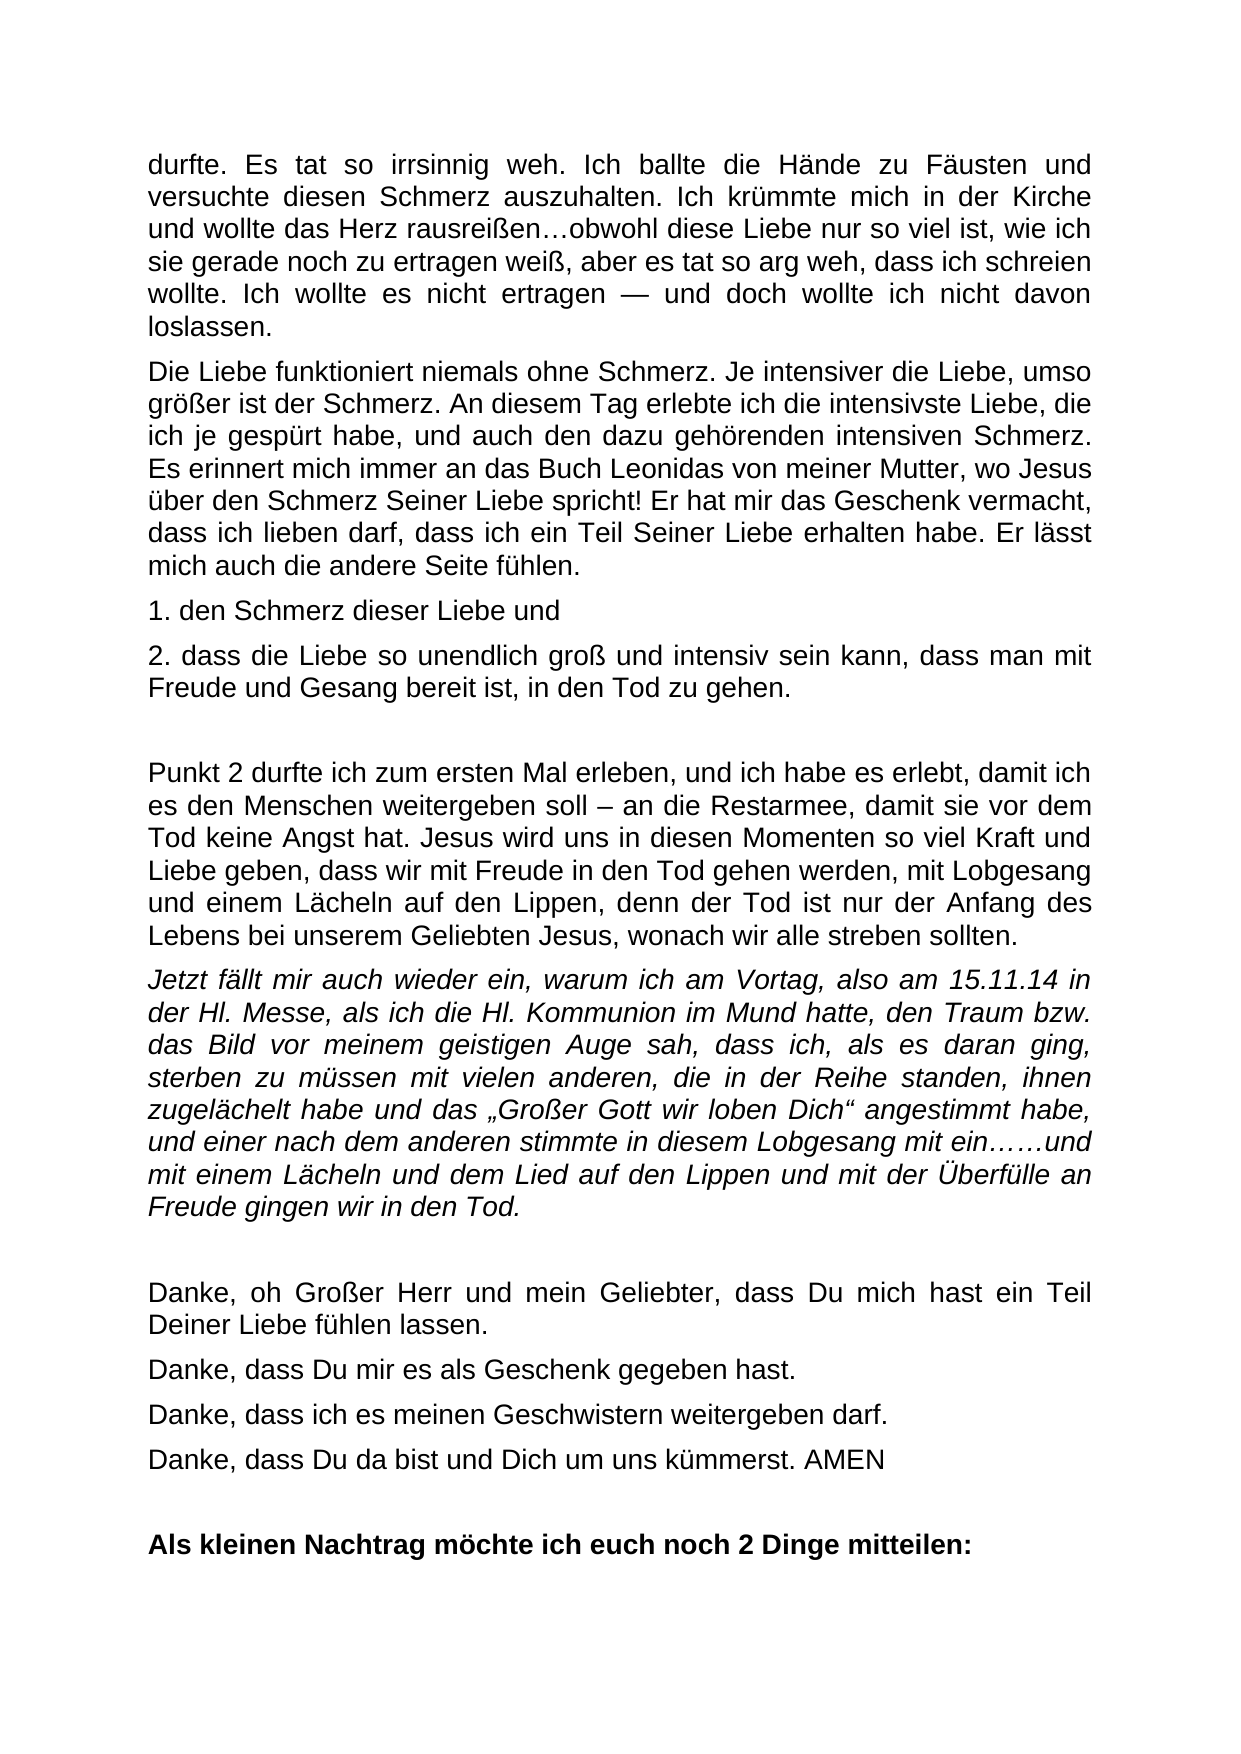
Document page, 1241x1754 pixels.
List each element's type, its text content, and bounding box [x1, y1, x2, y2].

text Die Liebe funktioniert niemals ohne Schmerz. Je intensiver die Liebe, umso größer ist der Schmerz. An diesem Tag erlebte ich die intensivste Liebe, die ich je gespürt habe, und auch den dazu gehörenden intensiven Schmerz. Es erinnert mich immer an das Buch Leonidas von meiner Mutter, wo Jesus über den Schmerz Seiner Liebe spricht! Er hat mir das Geschenk vermacht, dass ich lieben darf, dass ich ein Teil Seiner Liebe erhalten habe. Er lässt mich auch die andere Seite fühlen. [148, 354, 1093, 581]
text 1. den Schmerz dieser Liebe und [148, 594, 1093, 626]
text Jetzt fällt mir auch wieder ein, warum ich am Vortag, also am 15.11.14 in der Hl. Messe, als ich die Hl. Kommunion im Mund hatte, den Traum bzw. das Bild vor meinem geistigen Auge sah, dass ich, als es daran ging, sterben zu müssen mit vielen anderen, die in der Reihe standen, ihnen zugelächelt habe und das „Großer Gott wir loben Dich“ angestimmt habe, und einer nach dem anderen stimmte in diesem Lobgesang mit ein……und mit einem Lächeln und dem Lied auf den Lippen und mit der Überfülle an Freude gingen wir in den Tod. [148, 963, 1093, 1222]
text Danke, dass Du da bist und Dich um uns kümmerst. AMEN [148, 1443, 1093, 1475]
text Danke, dass ich es meinen Geschwistern weitergeben darf. [148, 1398, 1093, 1430]
text Danke, oh Großer Herr und mein Geliebter, dass Du mich hast ein Teil Deiner Liebe fühlen lassen. [148, 1276, 1093, 1340]
text Danke, dass Du mir es als Geschenk gegeben hast. [148, 1353, 1093, 1385]
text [148, 148, 1093, 342]
text 2. dass die Liebe so unendlich groß und intensiv sein kann, dass man mit Freude und Gesang bereit ist, in den Tod zu gehen. [148, 639, 1093, 703]
text Als kleinen Nachtrag möchte ich euch noch 2 Dinge mitteilen: [148, 1528, 1093, 1560]
text Punkt 2 durfte ich zum ersten Mal erleben, und ich habe es erlebt, damit ich es den Menschen weitergeben soll – an die Restarmee, damit sie vor dem Tod keine Angst hat. Jesus wird uns in diesen Momenten so viel Kraft und Liebe geben, dass wir mit Freude in den Tod gehen werden, mit Lobgesang und einem Lächeln auf den Lippen, denn der Tod ist nur der Anfang des Lebens bei unserem Geliebten Jesus, wonach wir alle streben sollten. [148, 756, 1093, 951]
